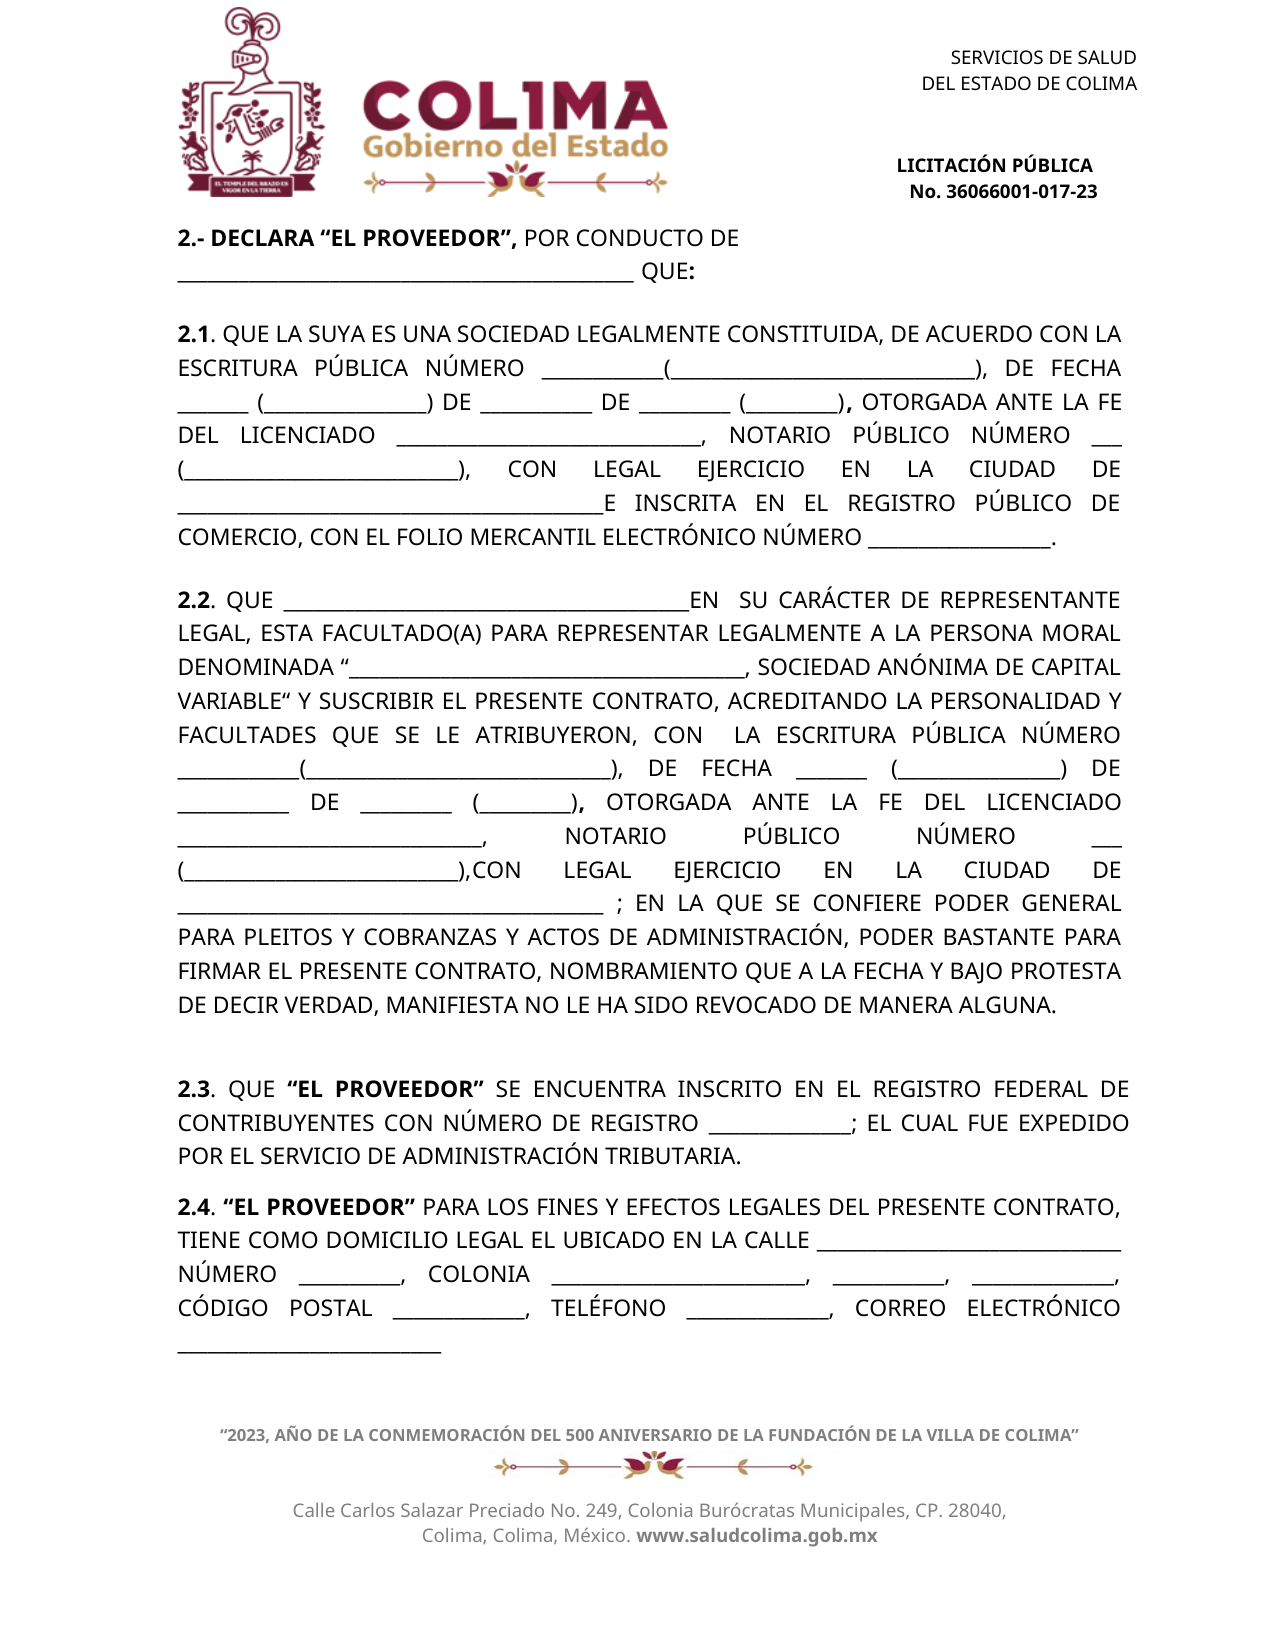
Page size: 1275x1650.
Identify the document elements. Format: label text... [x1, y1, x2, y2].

picture [178, 7, 668, 197]
text 2.3. QUE “EL PROVEEDOR” SE ENCUENTRA INSCRITO EN EL REGISTRO FEDERAL DE CONTRIBUYENTES CON NÚMERO DE REGISTRO ______________; EL CUAL FUE EXPEDIDO POR EL SERVICIO DE ADMINISTRACIÓN TRIBUTARIA. [177, 1073, 1130, 1172]
text 2.2. QUE ________________________________________EN SU CARÁCTER DE REPRESENTANTE LEGAL, ESTA FACULTADO(A) PARA REPRESENTAR LEGALMENTE A LA PERSONA MORAL DENOMINADA “_______________________________________, SOCIEDAD ANÓNIMA DE CAPITAL VARIABLE“ Y SUSCRIBIR EL PRESENTE CONTRATO, ACREDITANDO LA PERSONALIDAD Y FACULTADES QUE SE LE ATRIBUYERON, CON LA ESCRITURA PÚBLICA NÚMERO ____________(______________________________), DE FECHA _______ (________________) DE ___________ DE _________ (_________), OTORGADA ANTE LA FE DEL LICENCIADO ______________________________, NOTARIO PÚBLICO NÚMERO ___ (___________________________),CON LEGAL EJERCICIO EN LA CIUDAD DE __________________________________________ ; EN LA QUE SE CONFIERE PODER GENERAL PARA PLEITOS Y COBRANZAS Y ACTOS DE ADMINISTRACIÓN, PODER BASTANTE PARA FIRMAR EL PRESENTE CONTRATO, NOMBRAMIENTO QUE A LA FECHA Y BAJO PROTESTA DE DECIR VERDAD, MANIFIESTA NO LE HA SIDO REVOCADO DE MANERA ALGUNA. [177, 584, 1122, 1020]
text 2.4. “EL PROVEEDOR” PARA LOS FINES Y EFECTOS LEGALES DEL PRESENTE CONTRATO, TIENE COMO DOMICILIO LEGAL EL UBICADO EN LA CALLE ______________________________ NÚMERO __________, COLONIA _________________________, ___________, ______________, CÓDIGO POSTAL _____________, TELÉFONO ______________, CORREO ELECTRÓNICO __________________________ [177, 1191, 1122, 1357]
text 2.- DECLARA “EL PROVEEDOR”, POR CONDUCTO DE _____________________________________________ QUE: [177, 222, 1122, 287]
picture [414, 1451, 893, 1480]
text 2.1. QUE LA SUYA ES UNA SOCIEDAD LEGALMENTE CONSTITUIDA, DE ACUERDO CON LA ESCRITURA PÚBLICA NÚMERO ____________(______________________________), DE FECHA _______ (________________) DE ___________ DE _________ (_________), OTORGADA ANTE LA FE DEL LICENCIADO ______________________________, NOTARIO PÚBLICO NÚMERO ___ (___________________________), CON LEGAL EJERCICIO EN LA CIUDAD DE __________________________________________E INSCRITA EN EL REGISTRO PÚBLICO DE COMERCIO, CON EL FOLIO MERCANTIL ELECTRÓNICO NÚMERO __________________. [177, 318, 1122, 552]
